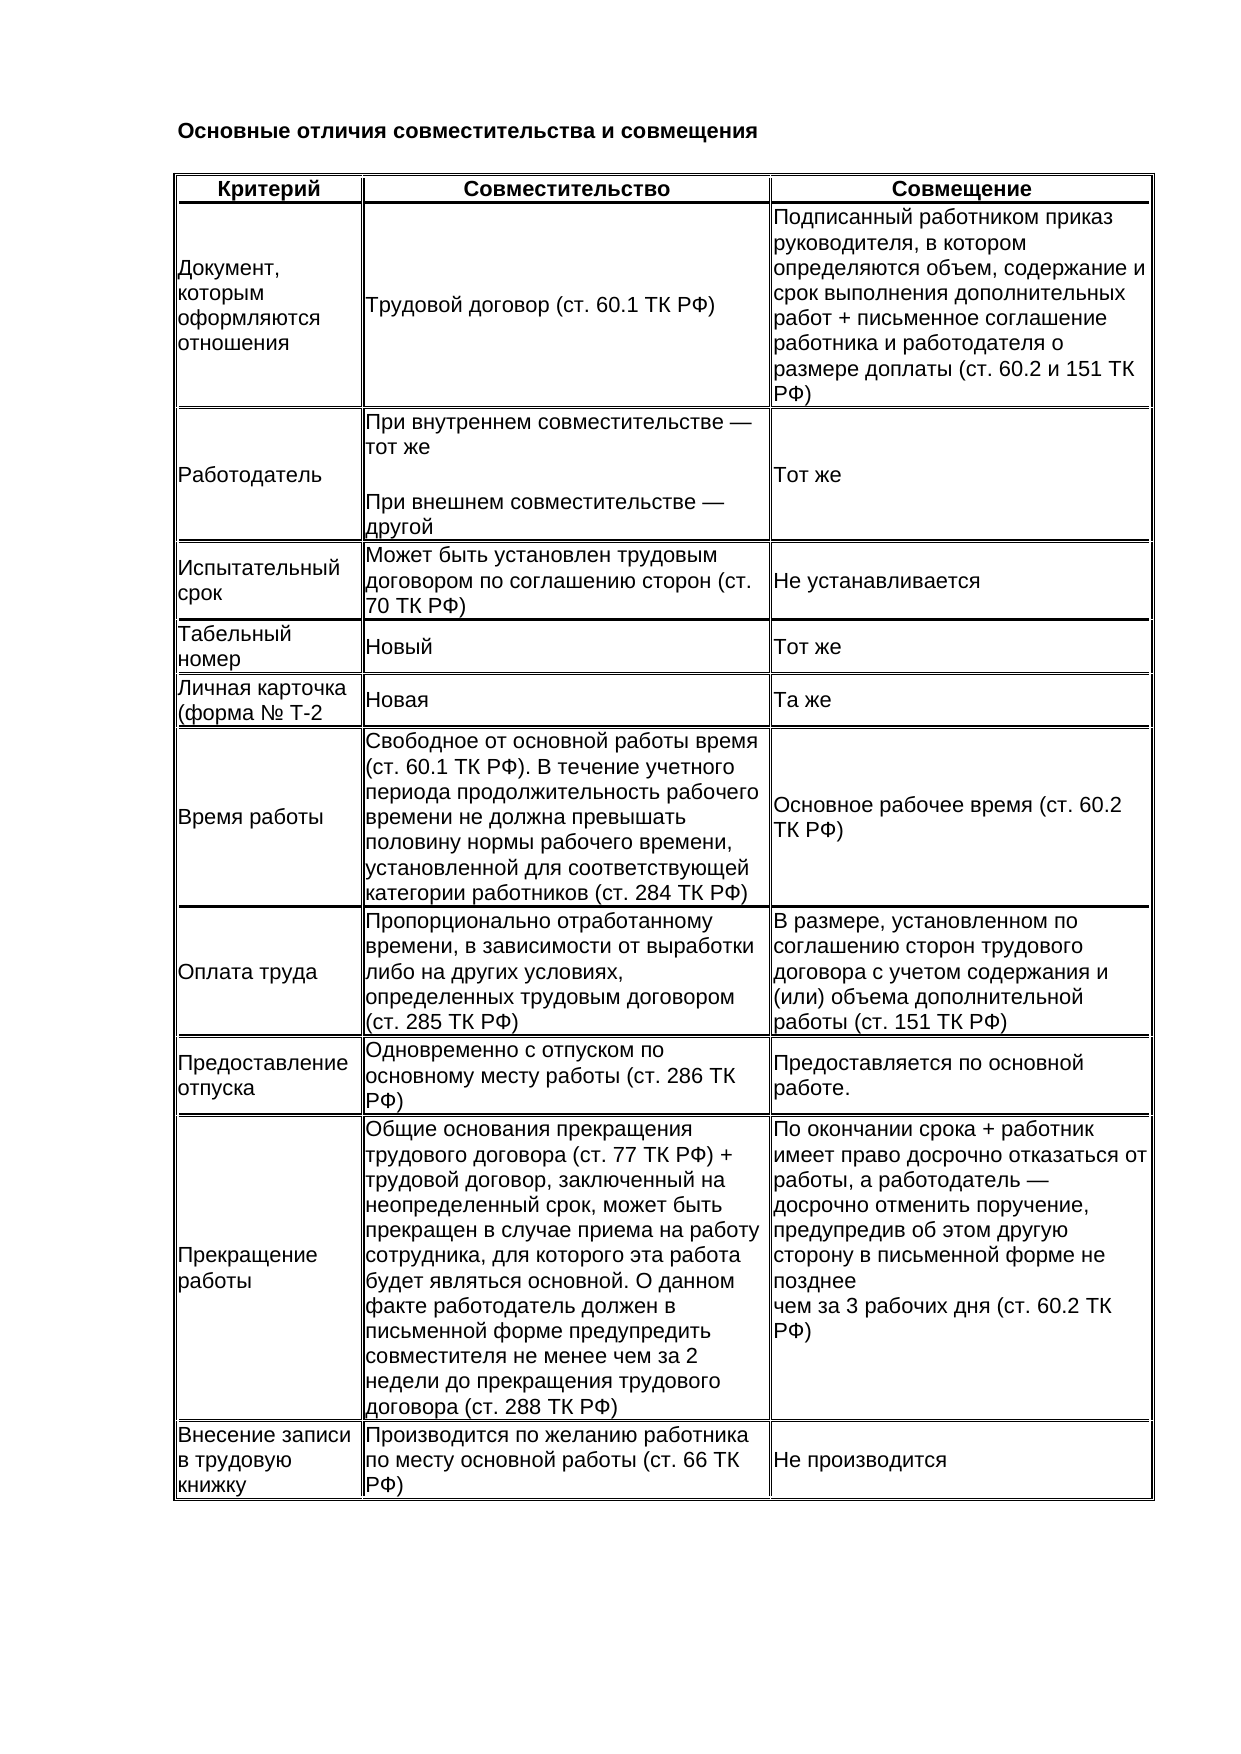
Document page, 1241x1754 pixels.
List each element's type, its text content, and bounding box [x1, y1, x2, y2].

table_cell Личная карточка (форма № Т-2 [175, 672, 363, 725]
table_cell Производится по желанию работника по месту основной работы (ст. 66 ТК РФ) [363, 1422, 771, 1498]
table_header Совмещение [771, 176, 1151, 201]
table_header Совместительство [363, 176, 771, 201]
table_cell Внесение записи в трудовую книжку [175, 1419, 363, 1498]
table_cell Испытательный срок [177, 539, 361, 618]
table_cell Основное рабочее время (ст. 60.2 ТК РФ) [772, 725, 1152, 905]
table_cell Тот же [771, 406, 1153, 539]
text Основные отличия совместительства и совмещения [177, 118, 1152, 143]
table_cell Прекращение работы [177, 1113, 361, 1419]
table_cell В размере, установленном по соглашению сторон трудового договора с учетом содержания и (или) объема дополнительной работы (ст. 151 ТК РФ) [772, 905, 1151, 1034]
table_cell Работодатель [175, 406, 363, 539]
table_cell По окончании срока + работник имеет право досрочно отказаться от работы, а работодатель — досрочно отменить поручение, предупредив об этом другую сторону в письменной форме не позднее чем за 3 рабочих дня (ст. 60.2 ТК РФ) [772, 1113, 1152, 1419]
table_cell Новая [365, 675, 769, 725]
table_cell Документ, которым оформляются отношения [177, 201, 361, 406]
table_cell Подписанный работником приказ руководителя, в котором определяются объем, содержание и срок выполнения дополнительных работ + письменное соглашение работника и работодателя о размере доплаты (ст. 60.2 и 151 ТК РФ) [772, 201, 1151, 406]
table_cell Тот же [772, 618, 1153, 672]
table_cell Предоставляется по основной работе. [772, 1034, 1152, 1113]
table_cell Та же [771, 672, 1153, 725]
table_cell Пропорционально отработанному времени, в зависимости от выработки либо на других условиях, определенных трудовым договором (ст. 285 ТК РФ) [365, 908, 769, 1034]
table_cell Не устанавливается [772, 539, 1152, 618]
table_cell Не производится [771, 1419, 1153, 1498]
table_cell Предоставление отпуска [177, 1034, 361, 1113]
table_cell Может быть установлен трудовым договором по соглашению сторон (ст. 70 ТК РФ) [365, 543, 769, 618]
table_cell При внутреннем совместительстве — тот же При внешнем совместительстве — другой [365, 409, 769, 539]
table_header Критерий [177, 174, 363, 201]
table_cell Новый [365, 621, 769, 672]
table_cell Одновременно с отпуском по основному месту работы (ст. 286 ТК РФ) [365, 1038, 769, 1113]
table_cell Общие основания прекращения трудового договора (ст. 77 ТК РФ) + трудовой договор, заключенный на неопределенный срок, может быть прекращен в случае приема на работу сотрудника, для которого эта работа будет являться основной. О данном факте работодатель должен в письменной форме предупредить совместителя не менее чем за 2 недели до прекращения трудового договора (ст. 288 ТК РФ) [365, 1117, 769, 1419]
table_cell Время работы [177, 725, 361, 905]
table_cell Свободное от основной работы время (ст. 60.1 ТК РФ). В течение учетного периода продолжительность рабочего времени не должна превышать половину нормы рабочего времени, установленной для соответствующей категории работников (ст. 284 ТК РФ) [365, 729, 769, 905]
table_cell Трудовой договор (ст. 60.1 ТК РФ) [365, 204, 769, 406]
table_cell Табельный номер [175, 618, 361, 672]
table_cell Оплата труда [177, 905, 361, 1034]
